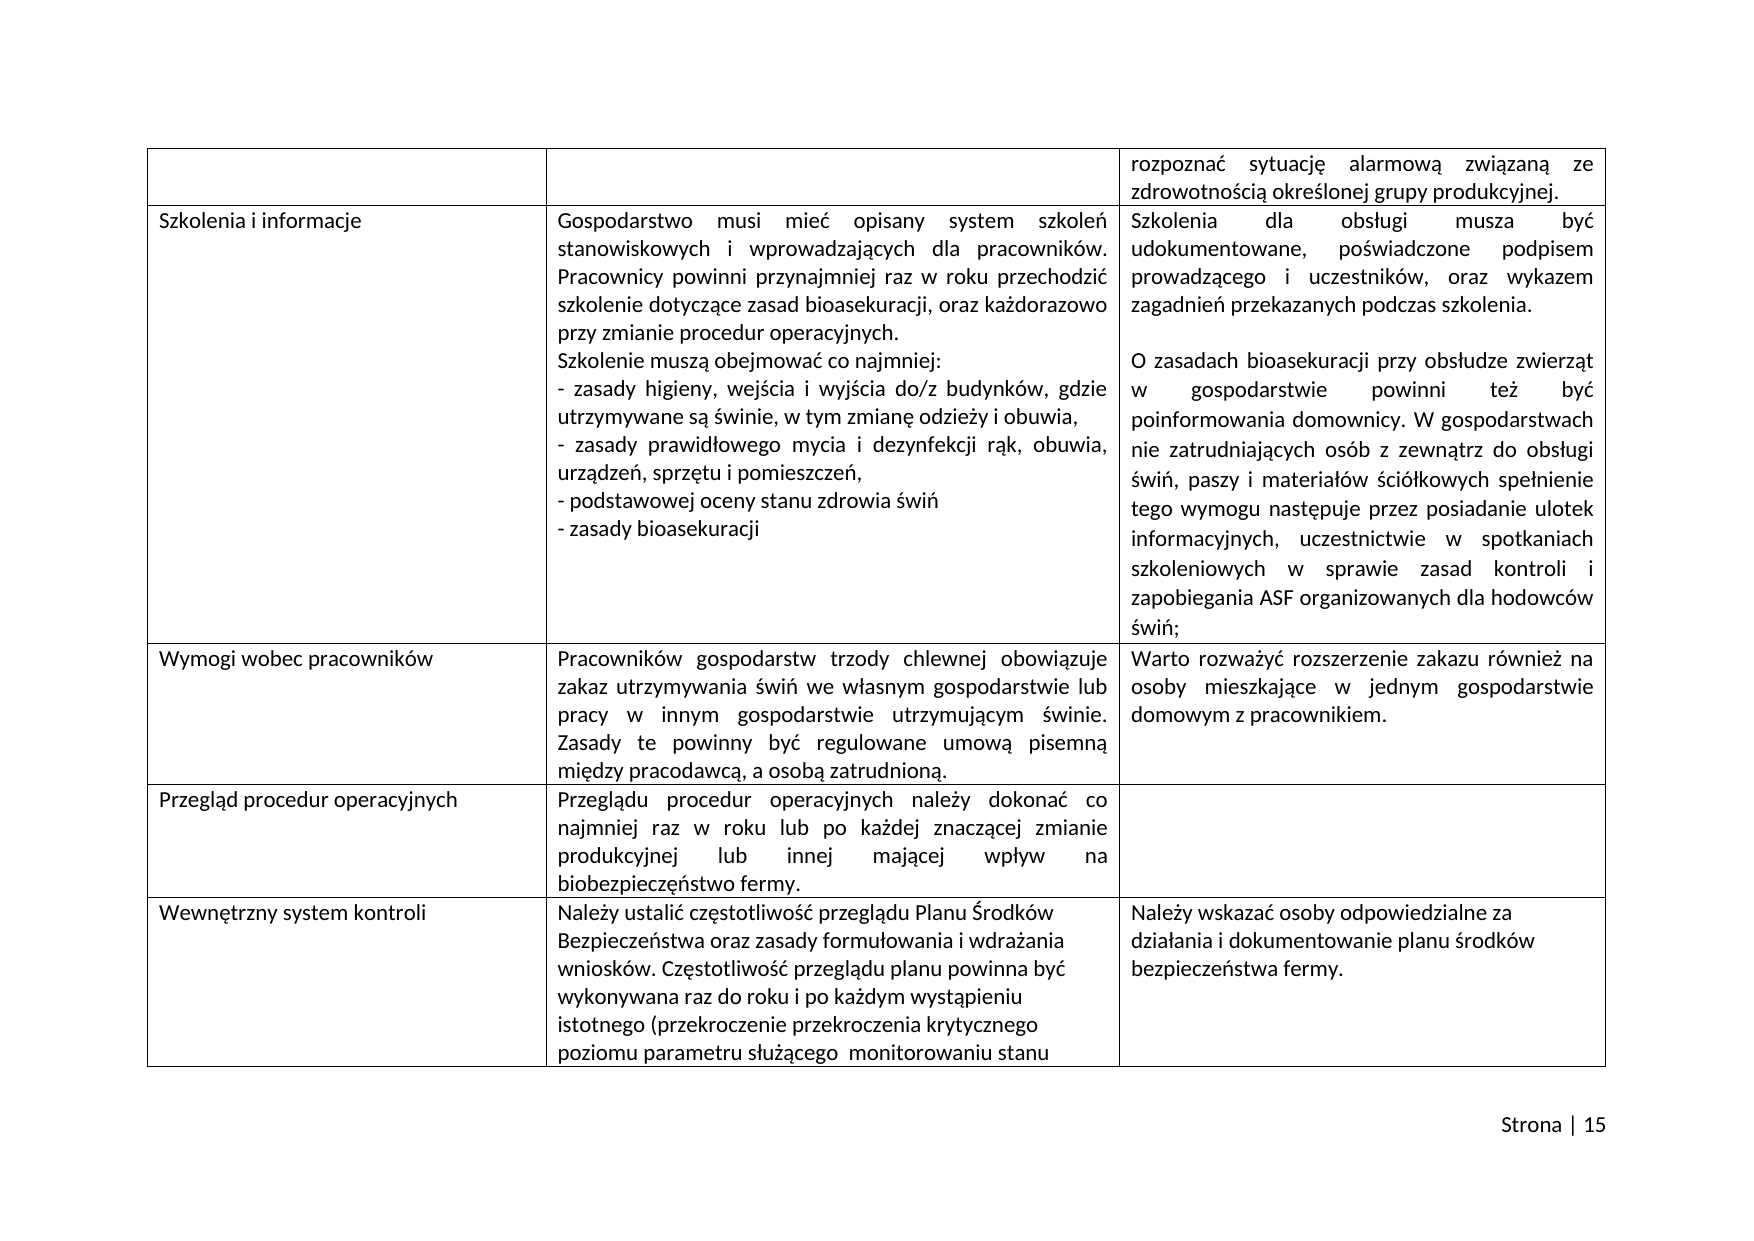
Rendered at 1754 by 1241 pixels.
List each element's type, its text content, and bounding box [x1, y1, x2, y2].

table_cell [547, 898, 1119, 1066]
table_cell Gospodarstwo musi mieć opisany system szkoleń stanowiskowych i wprowadzających dla pracowników. Pracownicy powinni przynajmniej raz w roku przechodzić szkolenie dotyczące zasad bioasekuracji, oraz każdorazowo przy zmianie procedur operacyjnych. Szkolenie muszą obejmować co najmniej: - zasady higieny, wejścia i wyjścia do/z budynków, gdzie utrzymywane są świnie, w tym zmianę odzieży i obuwia, - zasady prawidłowego mycia i dezynfekcji rąk, obuwia, urządzeń, sprzętu i pomieszczeń, - podstawowej oceny stanu zdrowia świń - zasady bioasekuracji [547, 206, 1119, 643]
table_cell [148, 149, 546, 205]
table_cell Warto rozważyć rozszerzenie zakazu również na osoby mieszkające w jednym gospodarstwie domowym z pracownikiem. [1120, 644, 1605, 784]
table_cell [1120, 149, 1605, 205]
table_cell Wymogi wobec pracowników [148, 644, 546, 784]
table_cell Szkolenia dla obsługi musza być udokumentowane, poświadczone podpisem prowadzącego i uczestników, oraz wykazem zagadnień przekazanych podczas szkolenia. O zasadach bioasekuracji przy obsłudze zwierząt w gospodarstwie powinni też być poinformowania domownicy. W gospodarstwach nie zatrudniających osób z zewnątrz do obsługi świń, paszy i materiałów ściółkowych spełnienie tego wymogu następuje przez posiadanie ulotek informacyjnych, uczestnictwie w spotkaniach szkoleniowych w sprawie zasad kontroli i zapobiegania ASF organizowanych dla hodowców świń; [1120, 206, 1605, 643]
table_cell Pracowników gospodarstw trzody chlewnej obowiązuje zakaz utrzymywania świń we własnym gospodarstwie lub pracy w innym gospodarstwie utrzymującym świnie. Zasady te powinny być regulowane umową pisemną między pracodawcą, a osobą zatrudnioną. [547, 644, 1119, 784]
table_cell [547, 149, 1119, 205]
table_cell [148, 898, 546, 1066]
table_cell Przegląd procedur operacyjnych [148, 785, 546, 897]
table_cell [1120, 898, 1605, 1066]
table_cell Szkolenia i informacje [148, 206, 546, 643]
table_cell [1120, 785, 1605, 897]
table_cell Przeglądu procedur operacyjnych należy dokonać co najmniej raz w roku lub po każdej znaczącej zmianie produkcyjnej lub innej mającej wpływ na biobezpieczęństwo fermy. [547, 785, 1119, 897]
